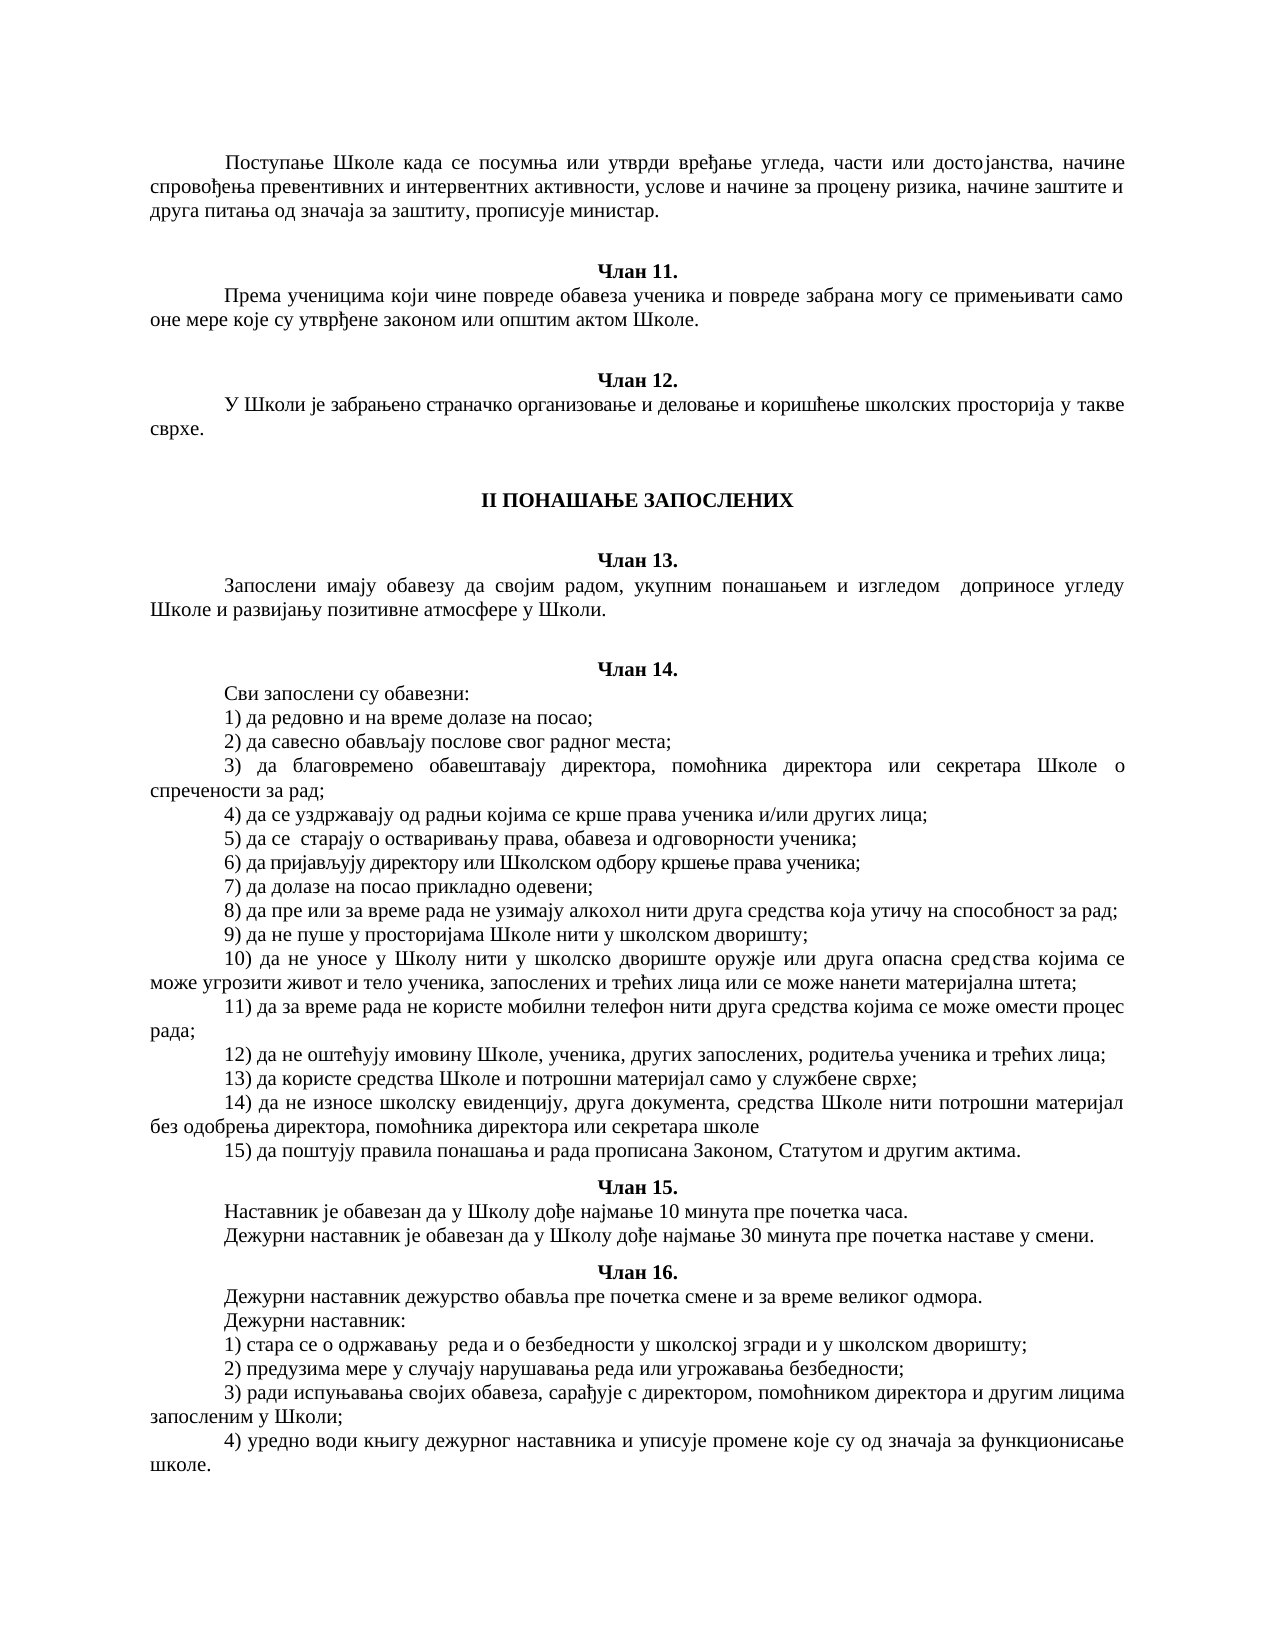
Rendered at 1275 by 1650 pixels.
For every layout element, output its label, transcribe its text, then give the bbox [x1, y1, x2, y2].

text 13) да користе средства Школе и потрошни материјал само у службене сврхе; [150, 1066, 1125, 1090]
text Поступање Школе када се посумња или утврди вређање угледа, части или достојанства, начине спровођења превентивних и интервентних активности, услове и начине за процену ризика, начине заштите и друга питања од значаја за заштиту, прописује министар. [150, 150, 1125, 222]
text Члан 11. [150, 259, 1125, 283]
text Наставник је обавезан да у Школу дође најмање 10 минута пре почетка часа. [150, 1199, 1125, 1223]
text 2) да савесно обављају послове свог радног места; [150, 729, 1125, 753]
text 14) да не износе школску евиденцију, друга документа, средства Школе нити потрошни материјал без одобрења директора, помоћника директора или секретара школе [150, 1090, 1125, 1138]
text 12) да не оштећују имовину Школе, ученика, других запослених, родитеља ученика и трећих лица; [150, 1042, 1125, 1066]
text Члан 15. [150, 1175, 1125, 1199]
text 3) ради испуњавања својих обавеза, сарађује с директором, помоћником директора и другим лицима запосленим у Школи; [150, 1380, 1125, 1428]
text Дежурни наставник дежурство обавља пре почетка смене и за време великог одмора. [150, 1284, 1125, 1308]
text 1) да редовно и на време долазе на посао; [150, 705, 1125, 729]
text II ПОНАШАЊЕ ЗАПОСЛЕНИХ [150, 488, 1125, 512]
text Члан 16. [150, 1260, 1125, 1284]
text Дежурни наставник је обавезан да у Школу дође најмање 30 минута пре почетка наставе у смени. [150, 1223, 1125, 1247]
text 8) да пре или за време рада не узимају алкохол нити друга средства која утичу на способност за рад; [150, 898, 1125, 922]
text Дежурни наставник: [150, 1308, 1125, 1332]
text 4) да се уздржавају од радњи којима се крше права ученика и/или других лица; [150, 802, 1125, 826]
text Члан 14. [150, 657, 1125, 681]
text У Школи је забрањено страначко организовање и деловање и коришћење школских просторија у такве сврхе. [150, 392, 1125, 440]
text 3) да благовремено обавештавају директора, помоћника директора или секретара Школе о спречености за рад; [150, 753, 1125, 802]
text 4) уредно води књигу дежурног наставника и уписује промене које су од значаја за функционисање школе. [150, 1428, 1125, 1476]
text 5) да се старају о остваривању права, обавеза и одговорности ученика; [150, 826, 1125, 850]
text 11) да за време рада не користе мобилни телефон нити друга средства којима се може омести процес рада; [150, 994, 1125, 1042]
text Запослени имају обавезу да својим радом, укупним понашањем и изгледом доприносе угледу Школе и развијању позитивне атмосфере у Школи. [150, 572, 1125, 621]
text Члан 12. [150, 367, 1125, 392]
text 1) стара се о одржавању реда и о безбедности у школској згради и у школском дворишту; [150, 1332, 1125, 1356]
text 15) да поштују правила понашања и рада прописана Законом, Статутом и другим актима. [150, 1138, 1125, 1162]
text Према ученицима који чине повреде обавеза ученика и повреде забрана могу се примењивати само оне мере које су утврђене законом или општим актом Школе. [150, 283, 1125, 331]
text 6) да пријављују директору или Школском одбору кршење права ученика; [150, 850, 1125, 874]
text Сви запослени су обавезни: [150, 681, 1125, 705]
text 10) да не уносе у Школу нити у школско двориште оружје или друга опасна средства којима се може угрозити живот и тело ученика, запослених и трећих лица или се може нанети материјална штета; [150, 946, 1125, 994]
text 2) предузима мере у случају нарушавања реда или угрожавања безбедности; [150, 1356, 1125, 1380]
text 7) да долазе на посао прикладно одевени; [150, 874, 1125, 898]
text Члан 13. [150, 548, 1125, 572]
text 9) да не пуше у просторијама Школе нити у школском дворишту; [150, 922, 1125, 946]
